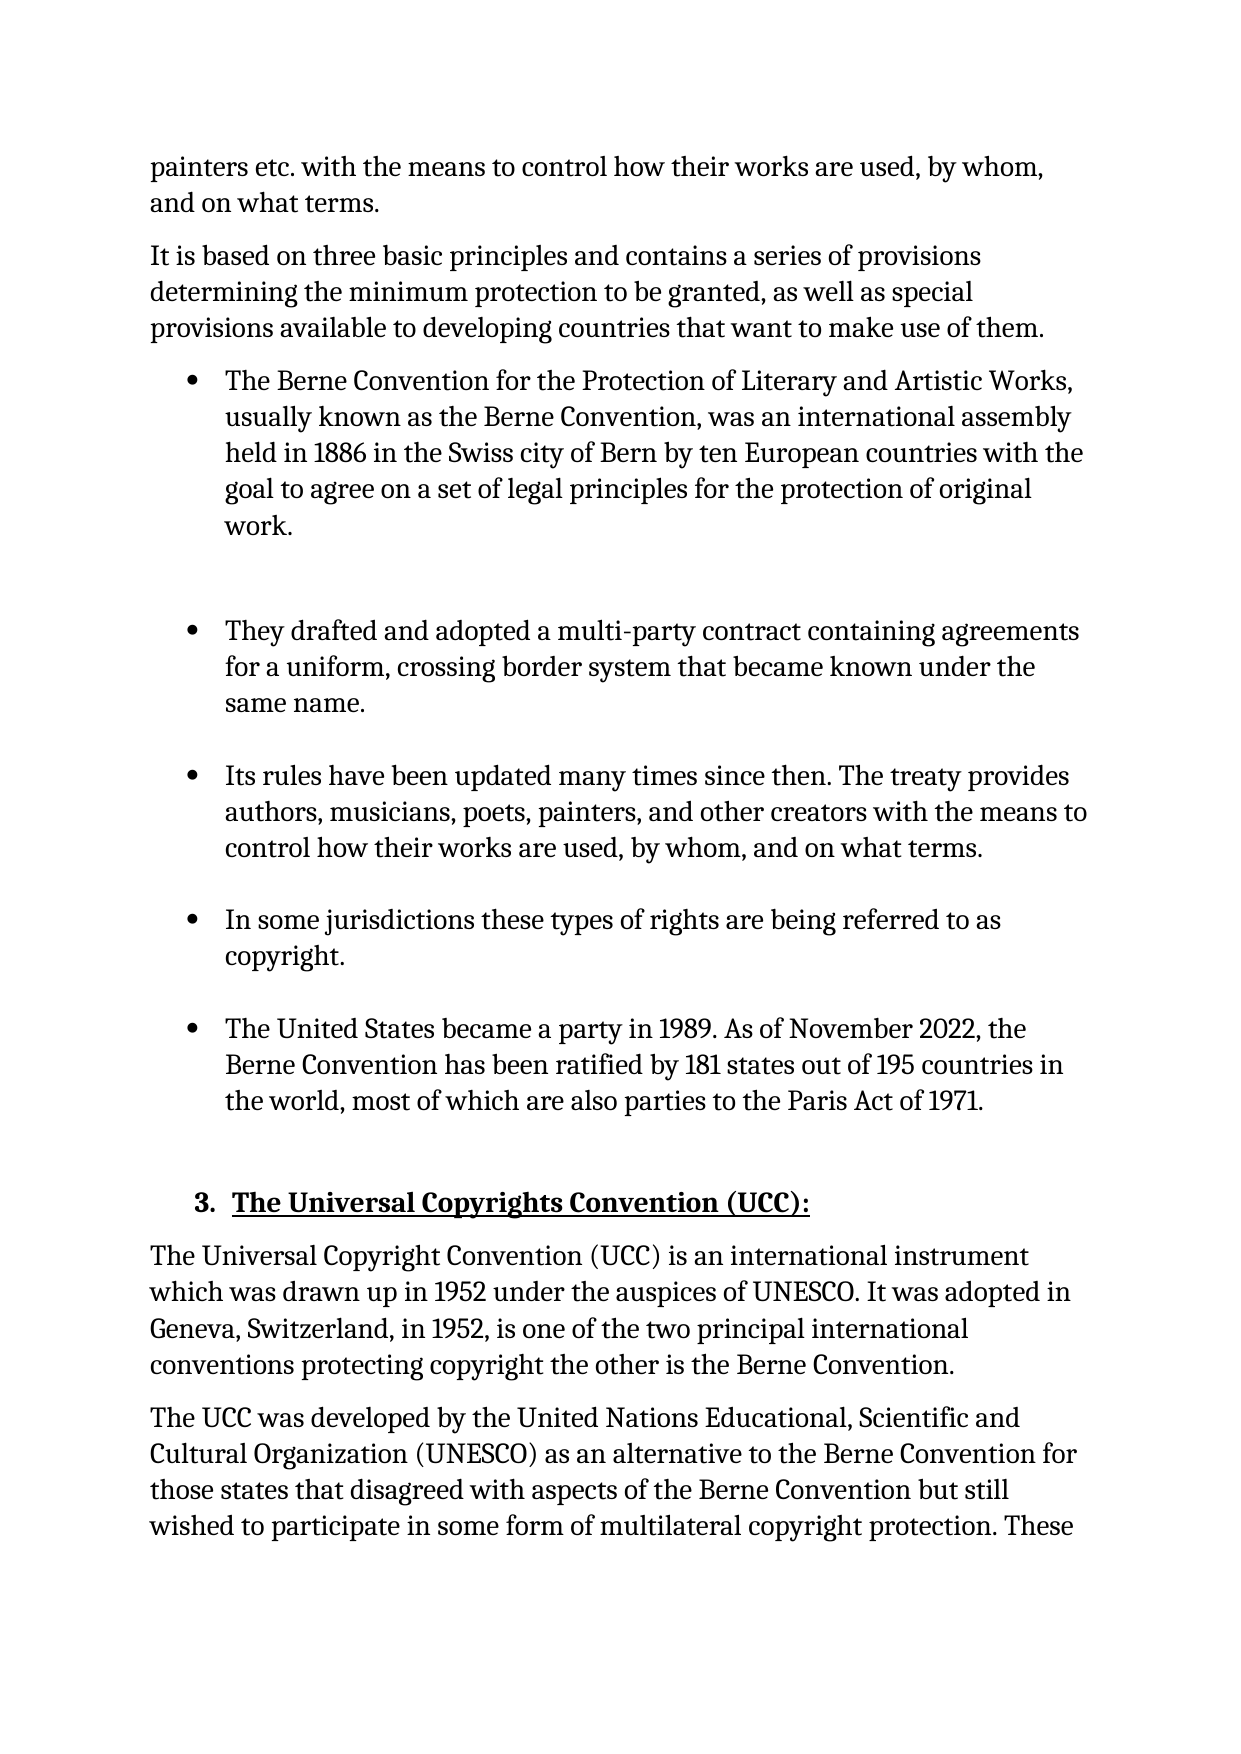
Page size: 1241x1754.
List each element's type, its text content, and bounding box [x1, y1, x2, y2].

text It is based on three basic principles and contains a series of provisions determining the minimum protection to be granted, as well as special provisions available to developing countries that want to make use of them. [150, 239, 1090, 345]
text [150, 1401, 1090, 1543]
text The Universal Copyright Convention (UCC) is an international instrument which was drawn up in 1952 under the auspices of UNESCO. It was adopted in Geneva, Switzerland, in 1952, is one of the two principal international conventions protecting copyright the other is the Berne Convention. [150, 1239, 1090, 1381]
list The United States became a party in 1989. As of November 2022, the Berne Convention has been ratified by 181 states out of 195 countries in the world, most of which are also parties to the Paris Act of 1971. [187, 1012, 1090, 1118]
list In some jurisdictions these types of rights are being referred to as copyright. [187, 903, 1090, 973]
list The Universal Copyrights Convention (UCC): [194, 1187, 1090, 1220]
list The Berne Convention for the Protection of Literary and Artistic Works, usually known as the Berne Convention, was an international assembly held in 1886 in the Swiss city of Bern by ten European countries with the goal to agree on a set of legal principles for the protection of original work. [187, 364, 1090, 542]
list They drafted and adopted a multi-party contract containing agreements for a uniform, crossing border system that became known under the same name. [187, 614, 1090, 720]
list Its rules have been updated many times since then. The treaty provides authors, musicians, poets, painters, and other creators with the means to control how their works are used, by whom, and on what terms. [187, 759, 1090, 865]
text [150, 150, 1090, 220]
